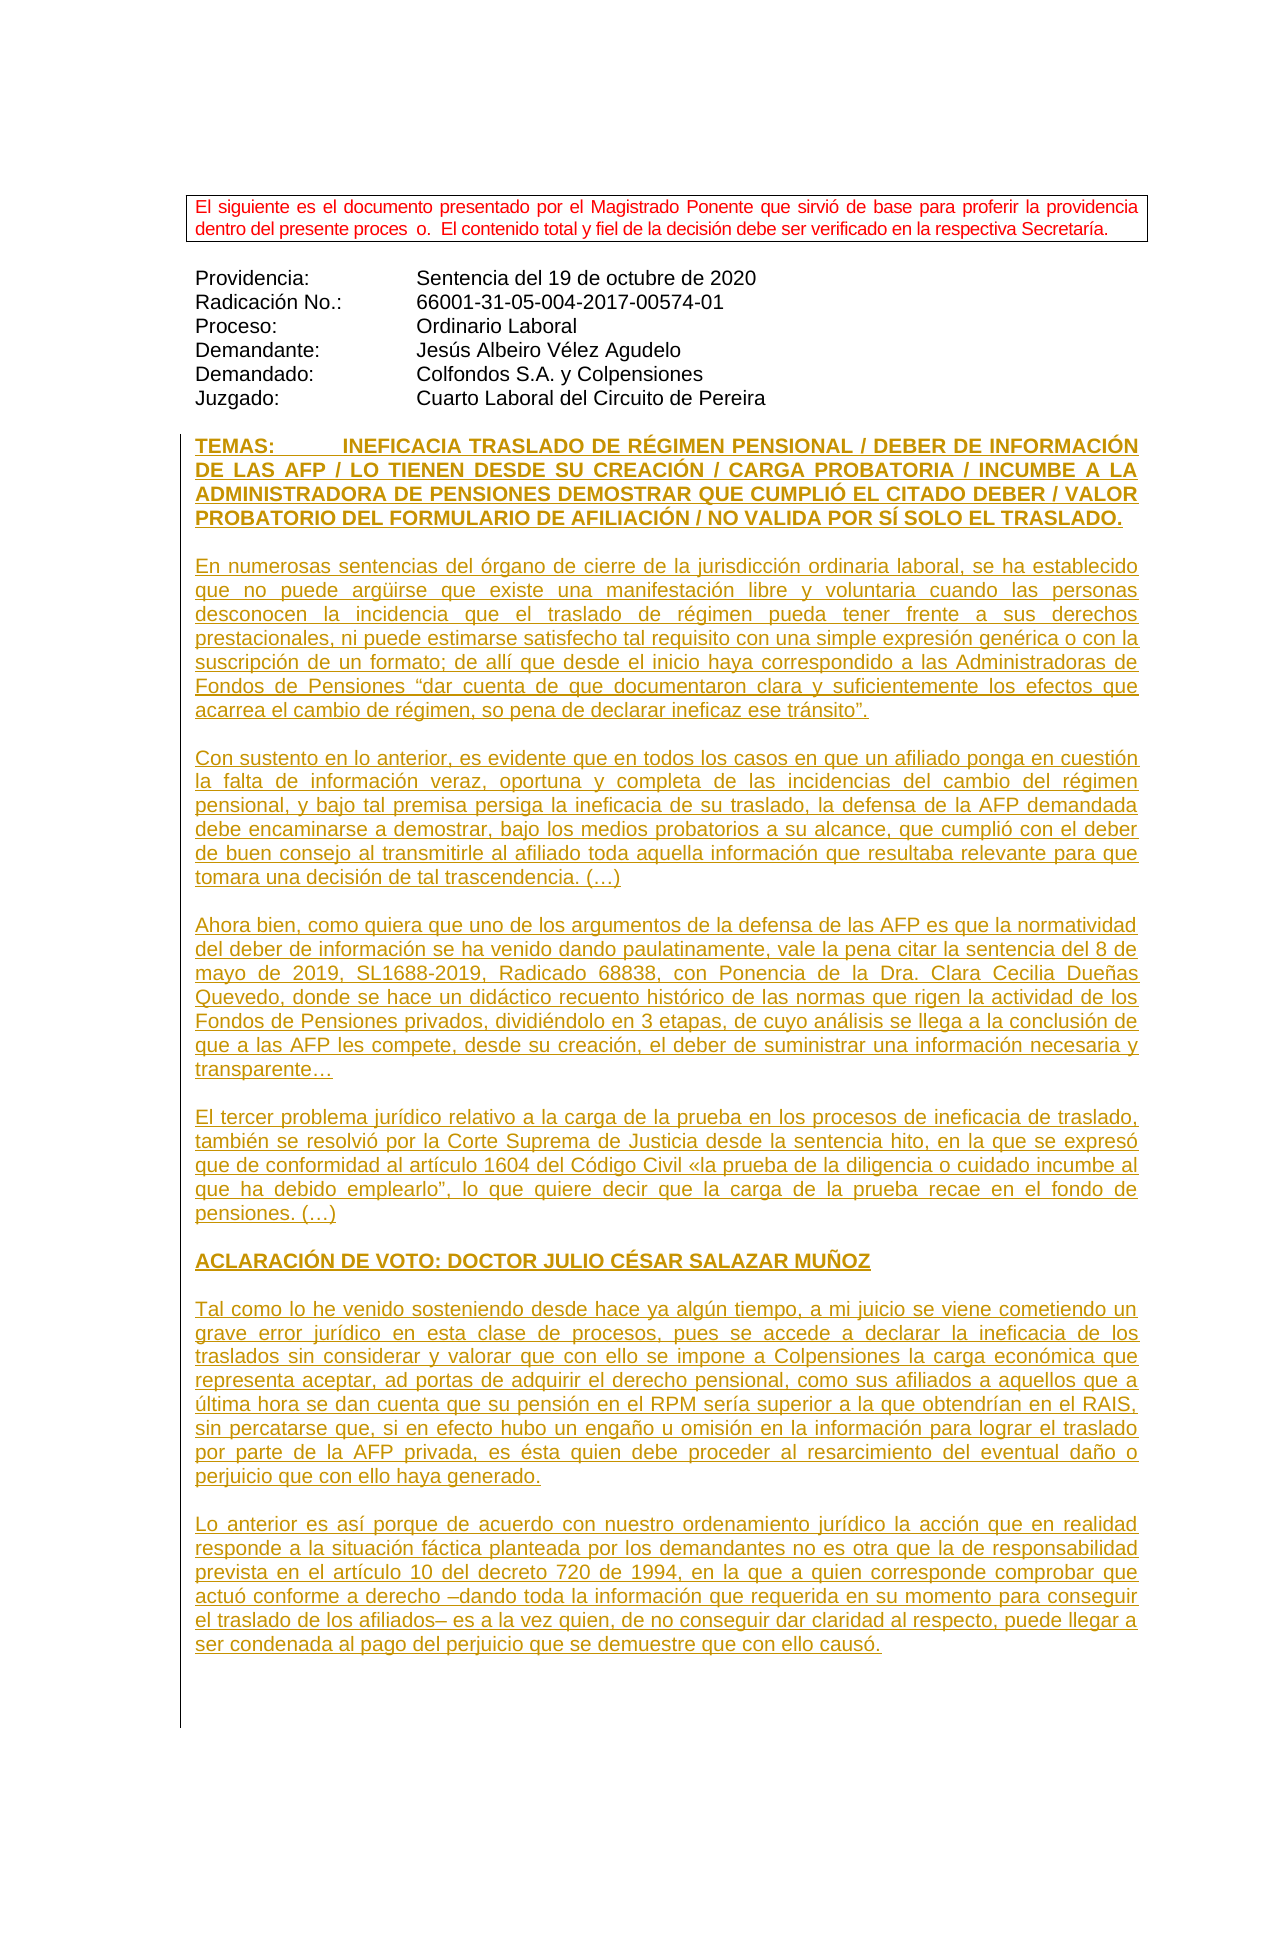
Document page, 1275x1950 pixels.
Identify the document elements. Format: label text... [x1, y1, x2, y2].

text Proceso: Ordinario Laboral [195, 314, 1139, 338]
text Juzgado: Cuarto Laboral del Circuito de Pereira [195, 386, 1139, 410]
text Demandante: Jesús Albeiro Vélez Agudelo [195, 338, 1139, 362]
text El siguiente es el documento presentado por el Magistrado Ponente que sirvió de base para proferir la providencia dentro del presente proces o. El contenido total y fiel de la decisión debe ser verificado en la respectiva Secretaría. [187, 196, 1147, 241]
text Radicación No.: 66001-31-05-004-2017-00574-01 [195, 290, 1139, 314]
text Providencia: Sentencia del 19 de octubre de 2020 [195, 266, 1139, 290]
text Demandado: Colfondos S.A. y Colpensiones [195, 362, 1139, 386]
